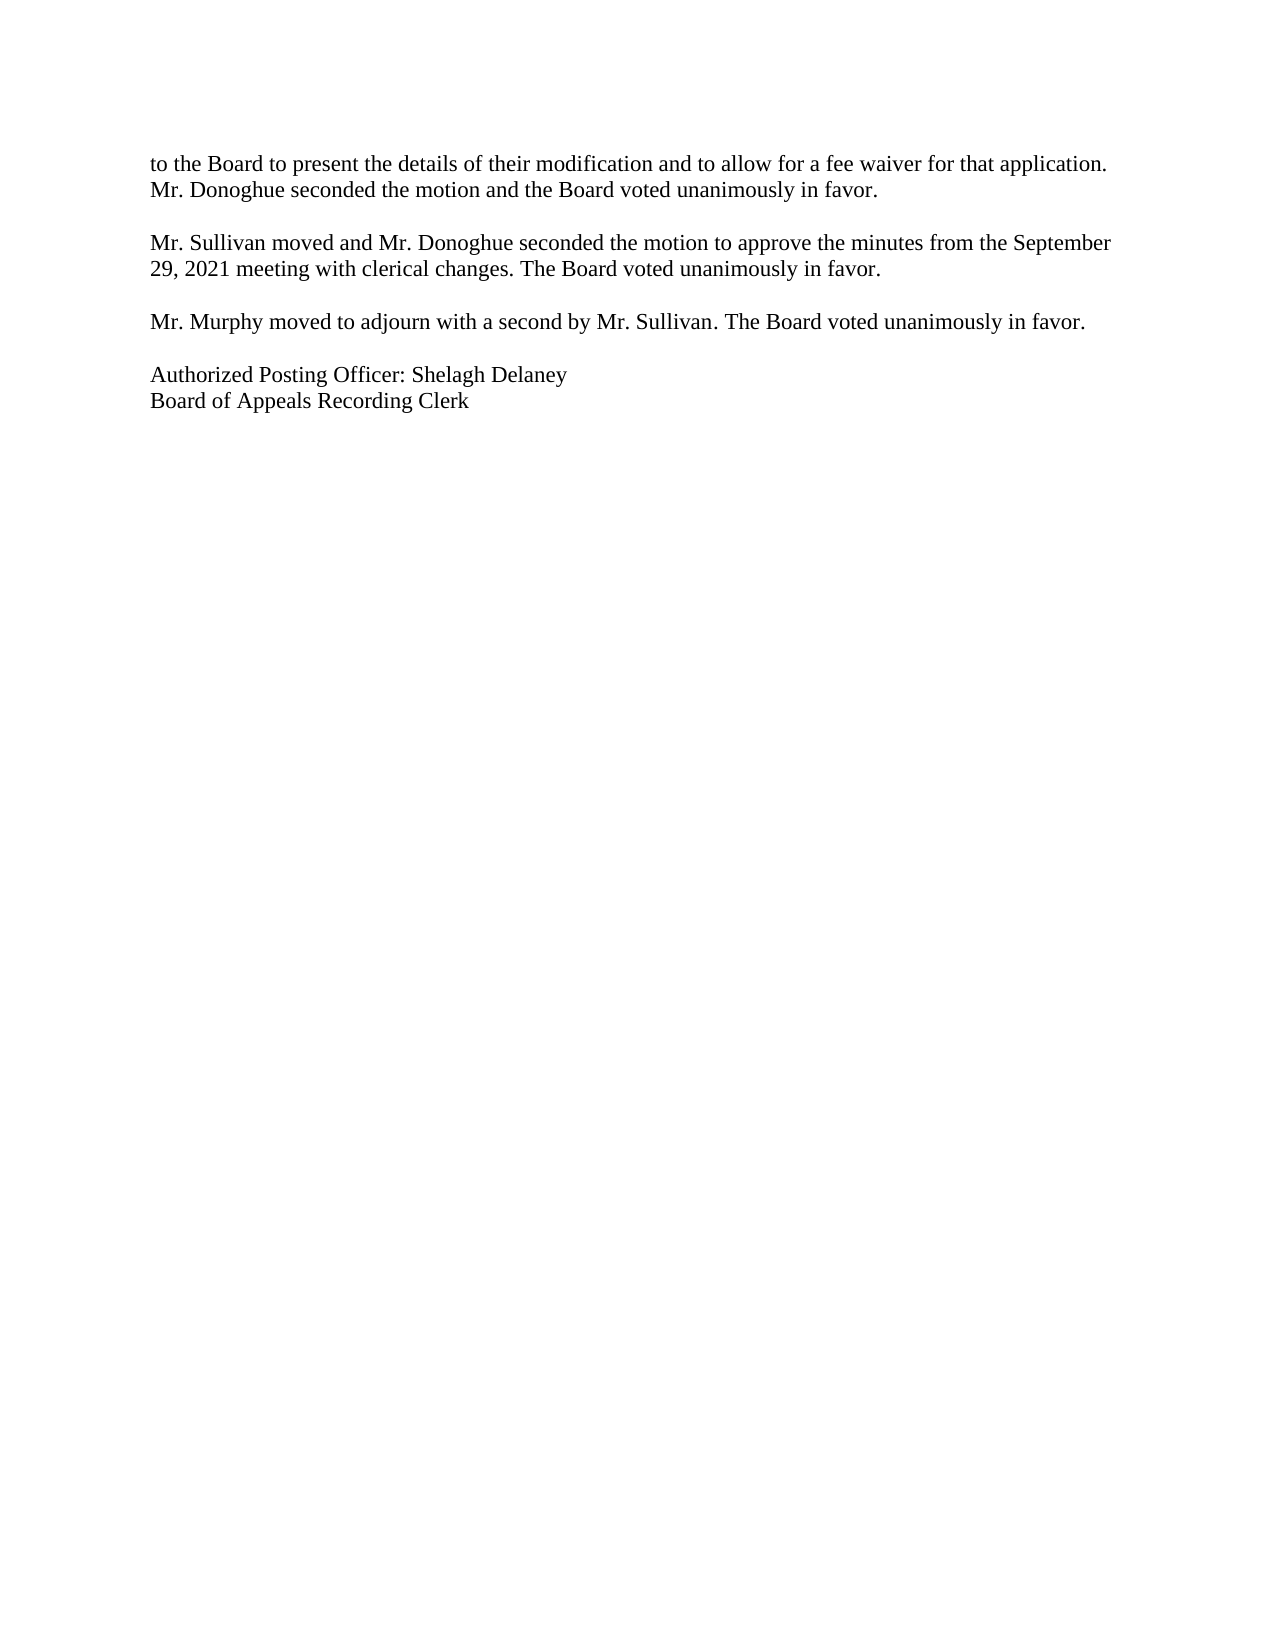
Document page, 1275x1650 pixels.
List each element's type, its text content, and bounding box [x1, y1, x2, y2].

text Mr. Murphy moved to adjourn with a second by Mr. Sullivan. The Board voted unanimously in favor. [150, 308, 1125, 334]
text Mr. Sullivan moved and Mr. Donoghue seconded the motion to approve the minutes from the September 29, 2021 meeting with clerical changes. The Board voted unanimously in favor. [150, 229, 1125, 282]
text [150, 150, 1125, 203]
text Board of Appeals Recording Clerk [150, 387, 1125, 413]
text Authorized Posting Officer: Shelagh Delaney [150, 361, 1125, 387]
